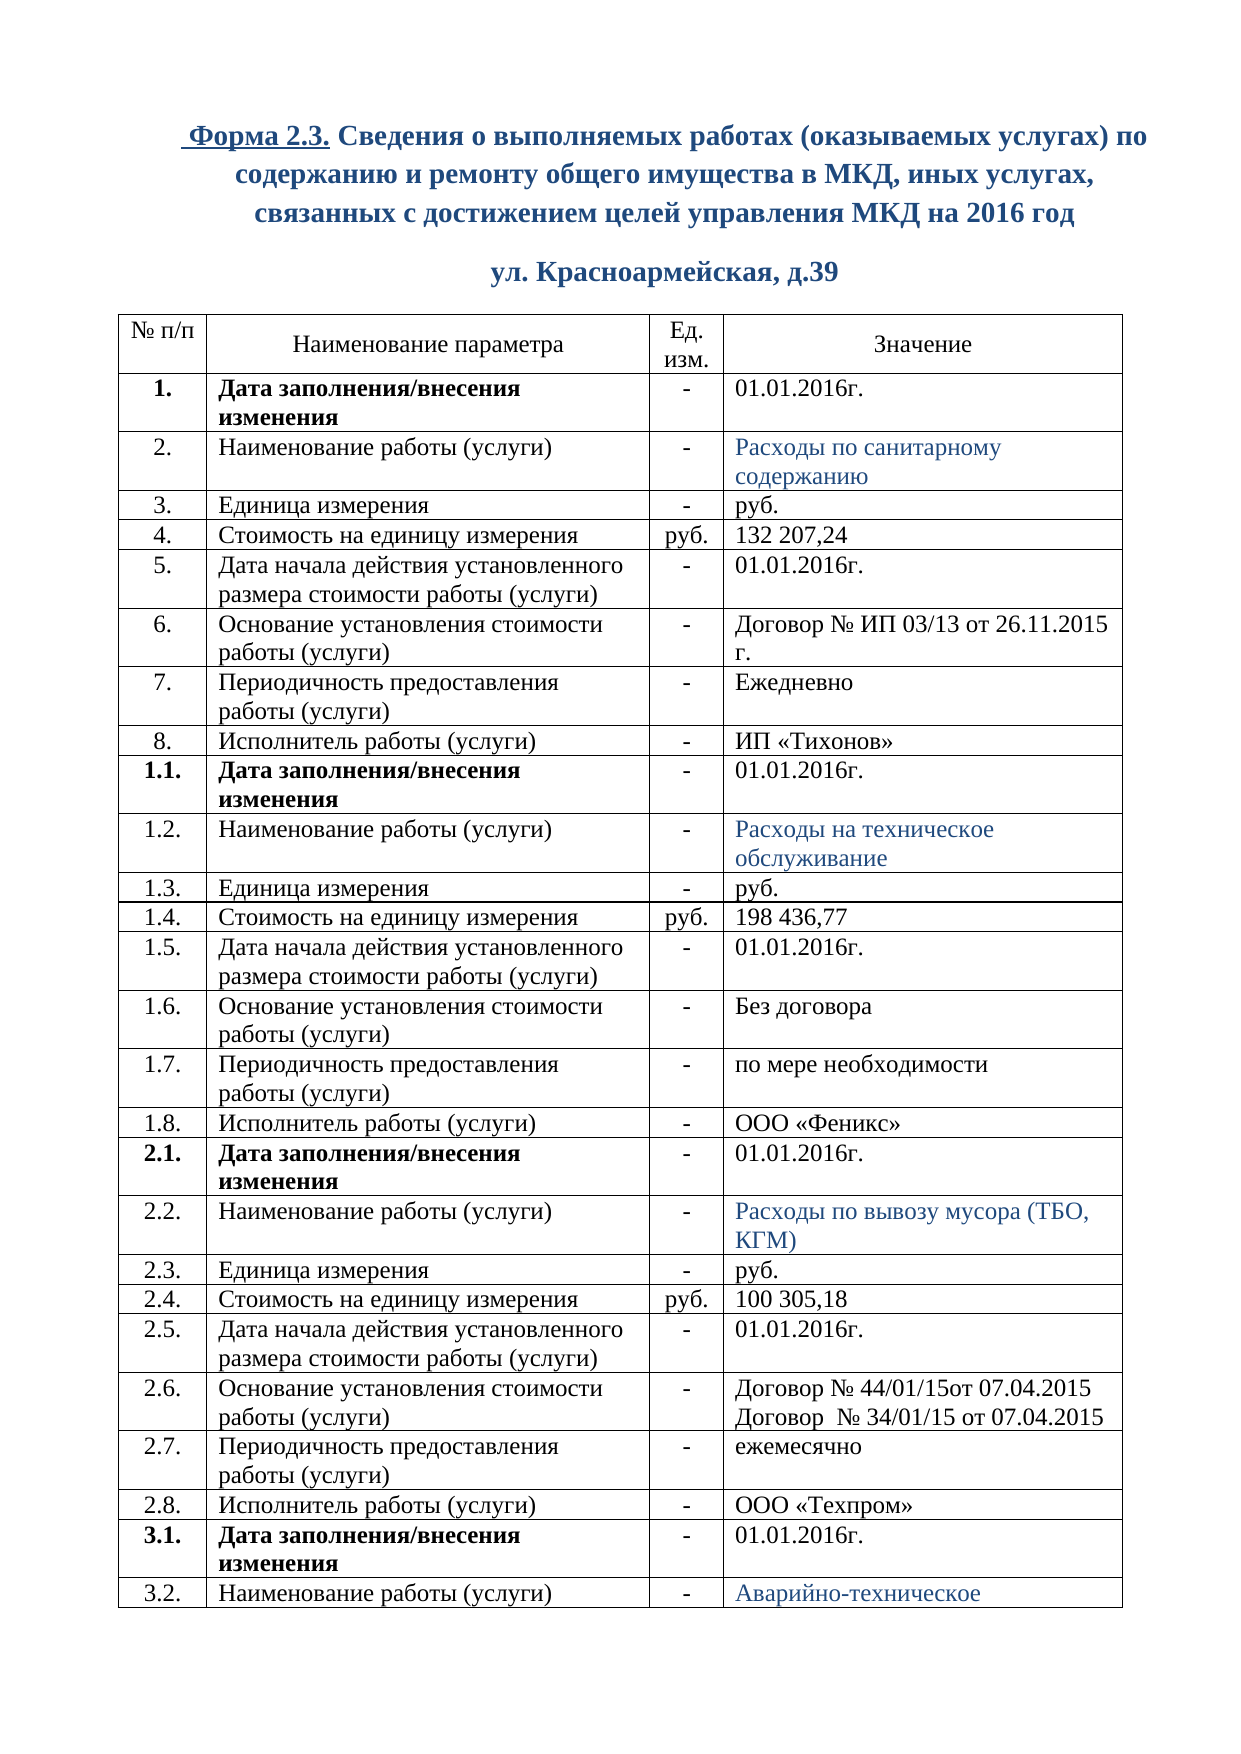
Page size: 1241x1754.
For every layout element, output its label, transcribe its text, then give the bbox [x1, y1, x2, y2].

table_cell 2.4. [119, 1285, 206, 1313]
table_cell Наименование работы (услуги) [207, 814, 649, 872]
table_cell Без договора [724, 991, 1122, 1048]
table_cell Основание установления стоимости работы (услуги) [207, 991, 649, 1048]
table_cell 1.4. [119, 903, 206, 931]
table_cell - [650, 1520, 723, 1577]
table_cell ежемесячно [724, 1431, 1122, 1489]
table_cell - [650, 932, 723, 990]
table_cell ООО «Техпром» [724, 1490, 1122, 1519]
table_cell 2.5. [119, 1314, 206, 1372]
table_cell 01.01.2016г. [724, 550, 1122, 608]
table_cell Исполнитель работы (услуги) [207, 726, 649, 754]
table_cell Расходы по вывозу мусора (ТБО, КГМ) [724, 1196, 1122, 1254]
table_cell Стоимость на единицу измерения [207, 1285, 649, 1313]
table_cell 4. [119, 520, 206, 549]
table_cell Основание установления стоимости работы (услуги) [207, 1373, 649, 1430]
table_cell - [650, 1314, 723, 1372]
table_cell ИП «Тихонов» [724, 726, 1122, 754]
table_header Ед. изм. [650, 315, 723, 372]
table_cell - [650, 1373, 723, 1430]
table_cell - [650, 374, 723, 431]
table_cell 01.01.2016г. [724, 932, 1122, 990]
table_cell Периодичность предоставления работы (услуги) [207, 1049, 649, 1107]
table_cell - [650, 550, 723, 608]
table_cell - [650, 609, 723, 666]
table_cell 2.6. [119, 1373, 206, 1430]
table_cell - [650, 1196, 723, 1254]
table_cell Дата заполнения/внесения изменения [207, 756, 649, 813]
table_cell руб. [724, 873, 1122, 901]
table_cell 1.8. [119, 1108, 206, 1137]
table_cell 1.3. [119, 873, 206, 901]
table_cell - [650, 1255, 723, 1283]
table_cell - [650, 1578, 723, 1607]
table_cell - [650, 432, 723, 489]
table_cell 198 436,77 [724, 903, 1122, 931]
table_cell - [650, 491, 723, 519]
table_cell - [650, 873, 723, 901]
table_cell - [650, 1431, 723, 1489]
table_cell - [650, 814, 723, 872]
table_cell 8. [119, 726, 206, 754]
table_cell - [650, 667, 723, 725]
table_cell 5. [119, 550, 206, 608]
table_cell Периодичность предоставления работы (услуги) [207, 667, 649, 725]
table_cell Дата заполнения/внесения изменения [207, 1138, 649, 1195]
table_cell Дата заполнения/внесения изменения [207, 1520, 649, 1577]
table_cell Исполнитель работы (услуги) [207, 1490, 649, 1519]
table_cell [207, 1578, 649, 1607]
table_cell руб. [650, 1285, 723, 1313]
table_cell Стоимость на единицу измерения [207, 520, 649, 549]
table_cell Единица измерения [207, 1255, 649, 1283]
table_cell руб. [650, 520, 723, 549]
table_cell 2.7. [119, 1431, 206, 1489]
table_cell - [650, 1108, 723, 1137]
table_cell Наименование работы (услуги) [207, 1196, 649, 1254]
table_cell 01.01.2016г. [724, 1138, 1122, 1195]
text ул. Красноармейская, д.39 [177, 254, 1152, 288]
table_cell Дата начала действия установленного размера стоимости работы (услуги) [207, 932, 649, 990]
table_cell 1.7. [119, 1049, 206, 1107]
table_cell по мере необходимости [724, 1049, 1122, 1107]
table_header Значение [724, 315, 1122, 372]
table_cell 2.3. [119, 1255, 206, 1283]
table_cell руб. [724, 1255, 1122, 1283]
table_cell 1. [119, 374, 206, 431]
table_cell Наименование работы (услуги) [207, 432, 649, 489]
table_header Наименование параметра [207, 315, 649, 372]
table_cell Договор № ИП 03/13 от 26.11.2015 г. [724, 609, 1122, 666]
table_cell 01.01.2016г. [724, 756, 1122, 813]
table_cell 2.1. [119, 1138, 206, 1195]
table_cell 6. [119, 609, 206, 666]
table_cell 132 207,24 [724, 520, 1122, 549]
table_cell Стоимость на единицу измерения [207, 903, 649, 931]
table_cell 3. [119, 491, 206, 519]
table_cell 2. [119, 432, 206, 489]
table_cell ООО «Феникс» [724, 1108, 1122, 1137]
table_cell 1.6. [119, 991, 206, 1048]
table_cell руб. [650, 903, 723, 931]
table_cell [724, 1578, 1122, 1607]
table_cell Исполнитель работы (услуги) [207, 1108, 649, 1137]
table_cell Основание установления стоимости работы (услуги) [207, 609, 649, 666]
table_cell 3.2. [119, 1578, 206, 1607]
table_cell 01.01.2016г. [724, 374, 1122, 431]
text Форма 2.3. Сведения о выполняемых работах (оказываемых услугах) по содержанию и ремонту общего имущества в МКД, иных услугах, связанных с достижением целей управления МКД на 2016 год [177, 118, 1152, 229]
table_cell Единица измерения [207, 491, 649, 519]
table_cell 01.01.2016г. [724, 1520, 1122, 1577]
table_cell - [650, 756, 723, 813]
table_cell 1.2. [119, 814, 206, 872]
table_cell Периодичность предоставления работы (услуги) [207, 1431, 649, 1489]
table_cell - [650, 991, 723, 1048]
table_cell - [650, 1049, 723, 1107]
table_cell 100 305,18 [724, 1285, 1122, 1313]
table_cell Ежедневно [724, 667, 1122, 725]
table_cell Расходы на техническое обслуживание [724, 814, 1122, 872]
table_cell Договор № 44/01/15от 07.04.2015 Договор № 34/01/15 от 07.04.2015 [724, 1373, 1122, 1430]
table_cell 01.01.2016г. [724, 1314, 1122, 1372]
table_cell Дата заполнения/внесения изменения [207, 374, 649, 431]
table_cell - [650, 1490, 723, 1519]
table_cell 2.2. [119, 1196, 206, 1254]
table_cell 1.1. [119, 756, 206, 813]
table_cell руб. [724, 491, 1122, 519]
table_cell Расходы по санитарному содержанию [724, 432, 1122, 489]
table_header № п/п [119, 315, 206, 372]
table_cell - [650, 726, 723, 754]
table_cell 7. [119, 667, 206, 725]
table_cell Единица измерения [207, 873, 649, 901]
table_cell 2.8. [119, 1490, 206, 1519]
table_cell Дата начала действия установленного размера стоимости работы (услуги) [207, 550, 649, 608]
table_cell 3.1. [119, 1520, 206, 1577]
table_cell Дата начала действия установленного размера стоимости работы (услуги) [207, 1314, 649, 1372]
table_cell 1.5. [119, 932, 206, 990]
table_cell - [650, 1138, 723, 1195]
